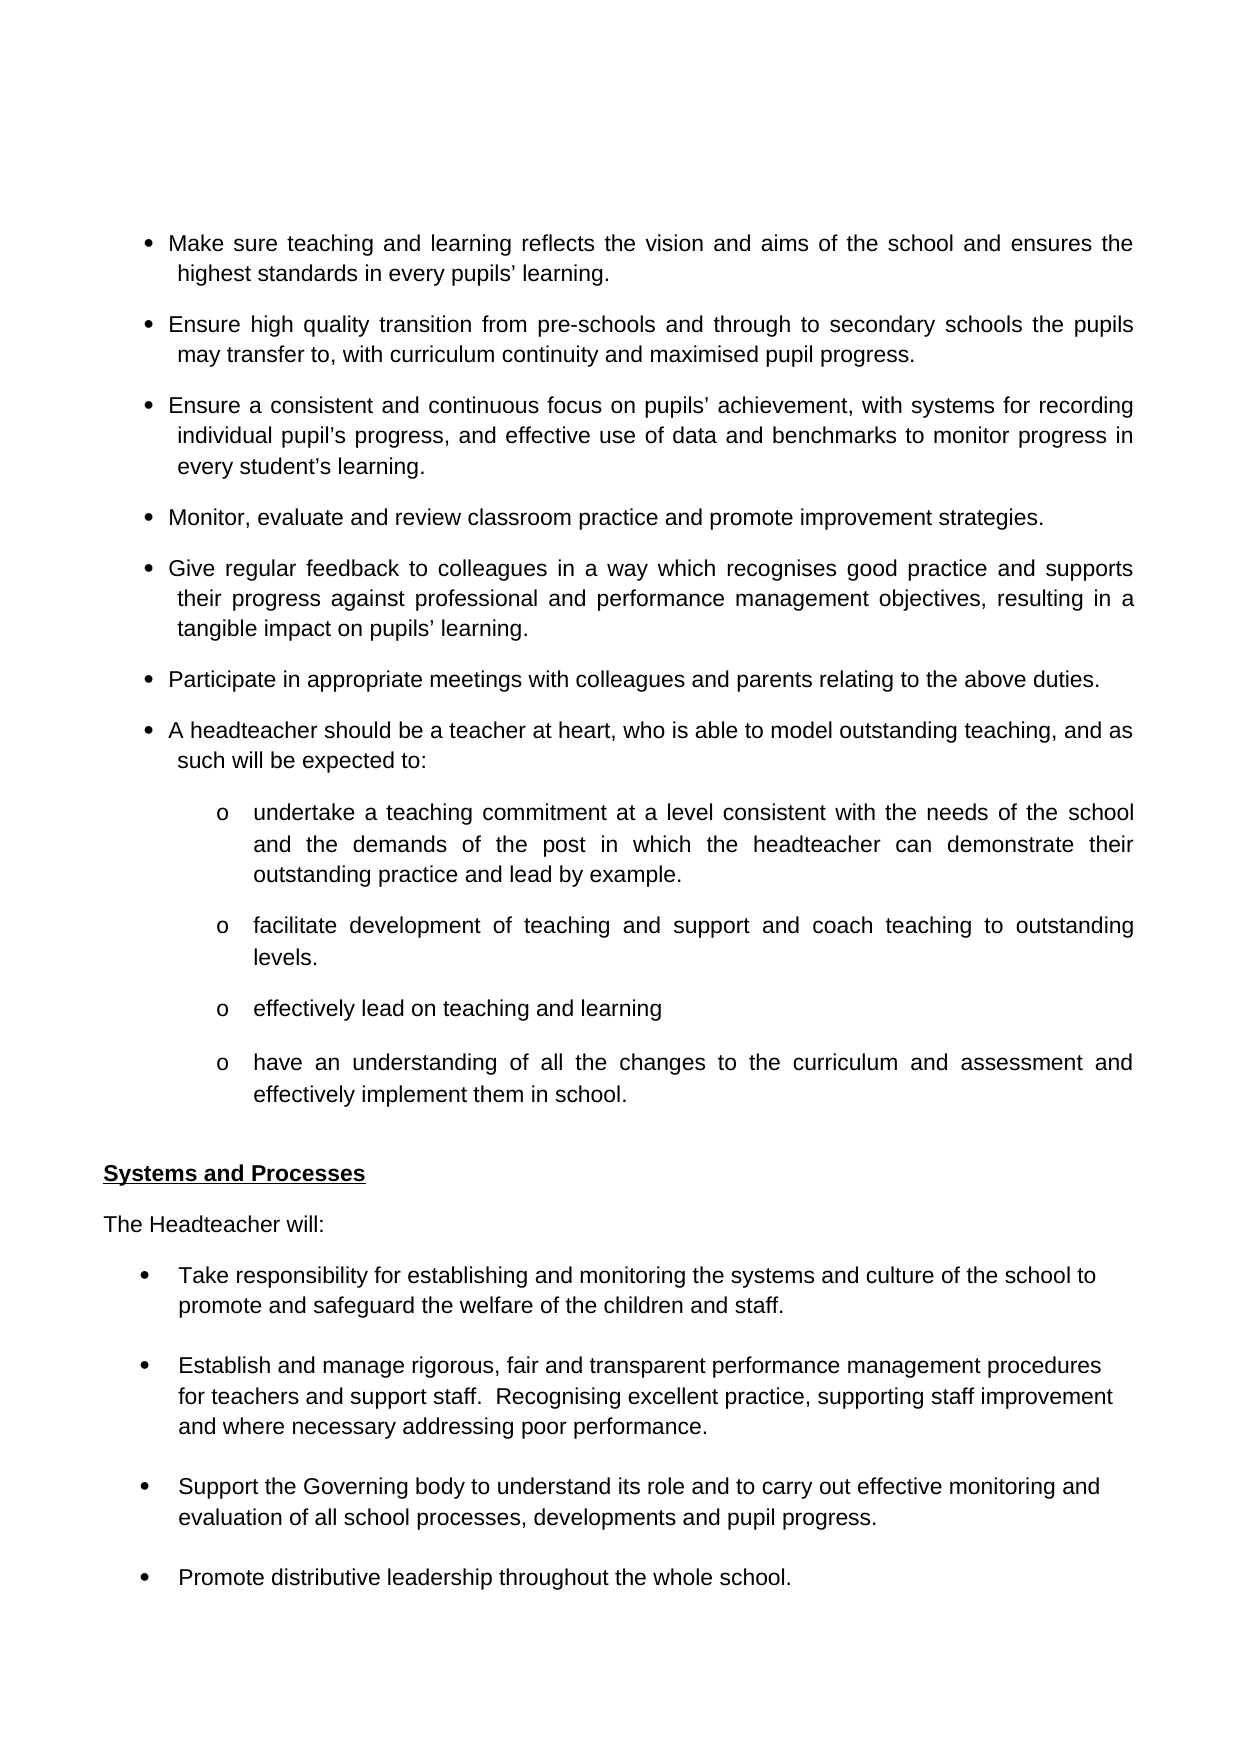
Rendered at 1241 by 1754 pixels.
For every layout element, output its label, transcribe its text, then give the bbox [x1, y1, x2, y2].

list Establish and manage rigorous, fair and transparent performance management procedures for teachers and support staff. Recognising excellent practice, supporting staff improvement and where necessary addressing poor performance. [141, 1352, 1134, 1439]
list Ensure high quality transition from pre-schools and through to secondary schools the pupils may transfer to, with curriculum continuity and maximised pupil progress. [144, 311, 1134, 367]
text Systems and Processes [103, 1160, 1134, 1186]
list effectively lead on teaching and learning [216, 995, 1134, 1023]
list Make sure teaching and learning reflects the vision and aims of the school and ensures the highest standards in every pupils’ learning. [144, 230, 1134, 286]
list Monitor, evaluate and review classroom practice and promote improvement strategies. [144, 504, 1134, 530]
list have an understanding of all the changes to the curriculum and assessment and effectively implement them in school. [216, 1048, 1134, 1107]
list facilitate development of teaching and support and coach teaching to outstanding levels. [216, 912, 1134, 970]
list undertake a teaching commitment at a level consistent with the needs of the school and the demands of the post in which the headteacher can demonstrate their outstanding practice and lead by example. [216, 798, 1134, 887]
list Take responsibility for establishing and monitoring the systems and culture of the school to promote and safeguard the welfare of the children and staff. [141, 1262, 1134, 1318]
list Support the Governing body to understand its role and to carry out effective monitoring and evaluation of all school processes, developments and pupil progress. [141, 1473, 1134, 1530]
list A headteacher should be a teacher at heart, who is able to model outstanding teaching, and as such will be expected to: [144, 717, 1134, 774]
list Ensure a consistent and continuous focus on pupils’ achievement, with systems for recording individual pupil’s progress, and effective use of data and benchmarks to monitor progress in every student’s learning. [144, 392, 1134, 479]
list Participate in appropriate meetings with colleagues and parents relating to the above duties. [144, 666, 1134, 692]
list Give regular feedback to colleagues in a way which recognises good practice and supports their progress against professional and performance management objectives, resulting in a tangible impact on pupils’ learning. [144, 555, 1134, 641]
text The Headteacher will: [103, 1211, 1134, 1237]
list Promote distributive leadership throughout the whole school. [141, 1564, 1134, 1590]
